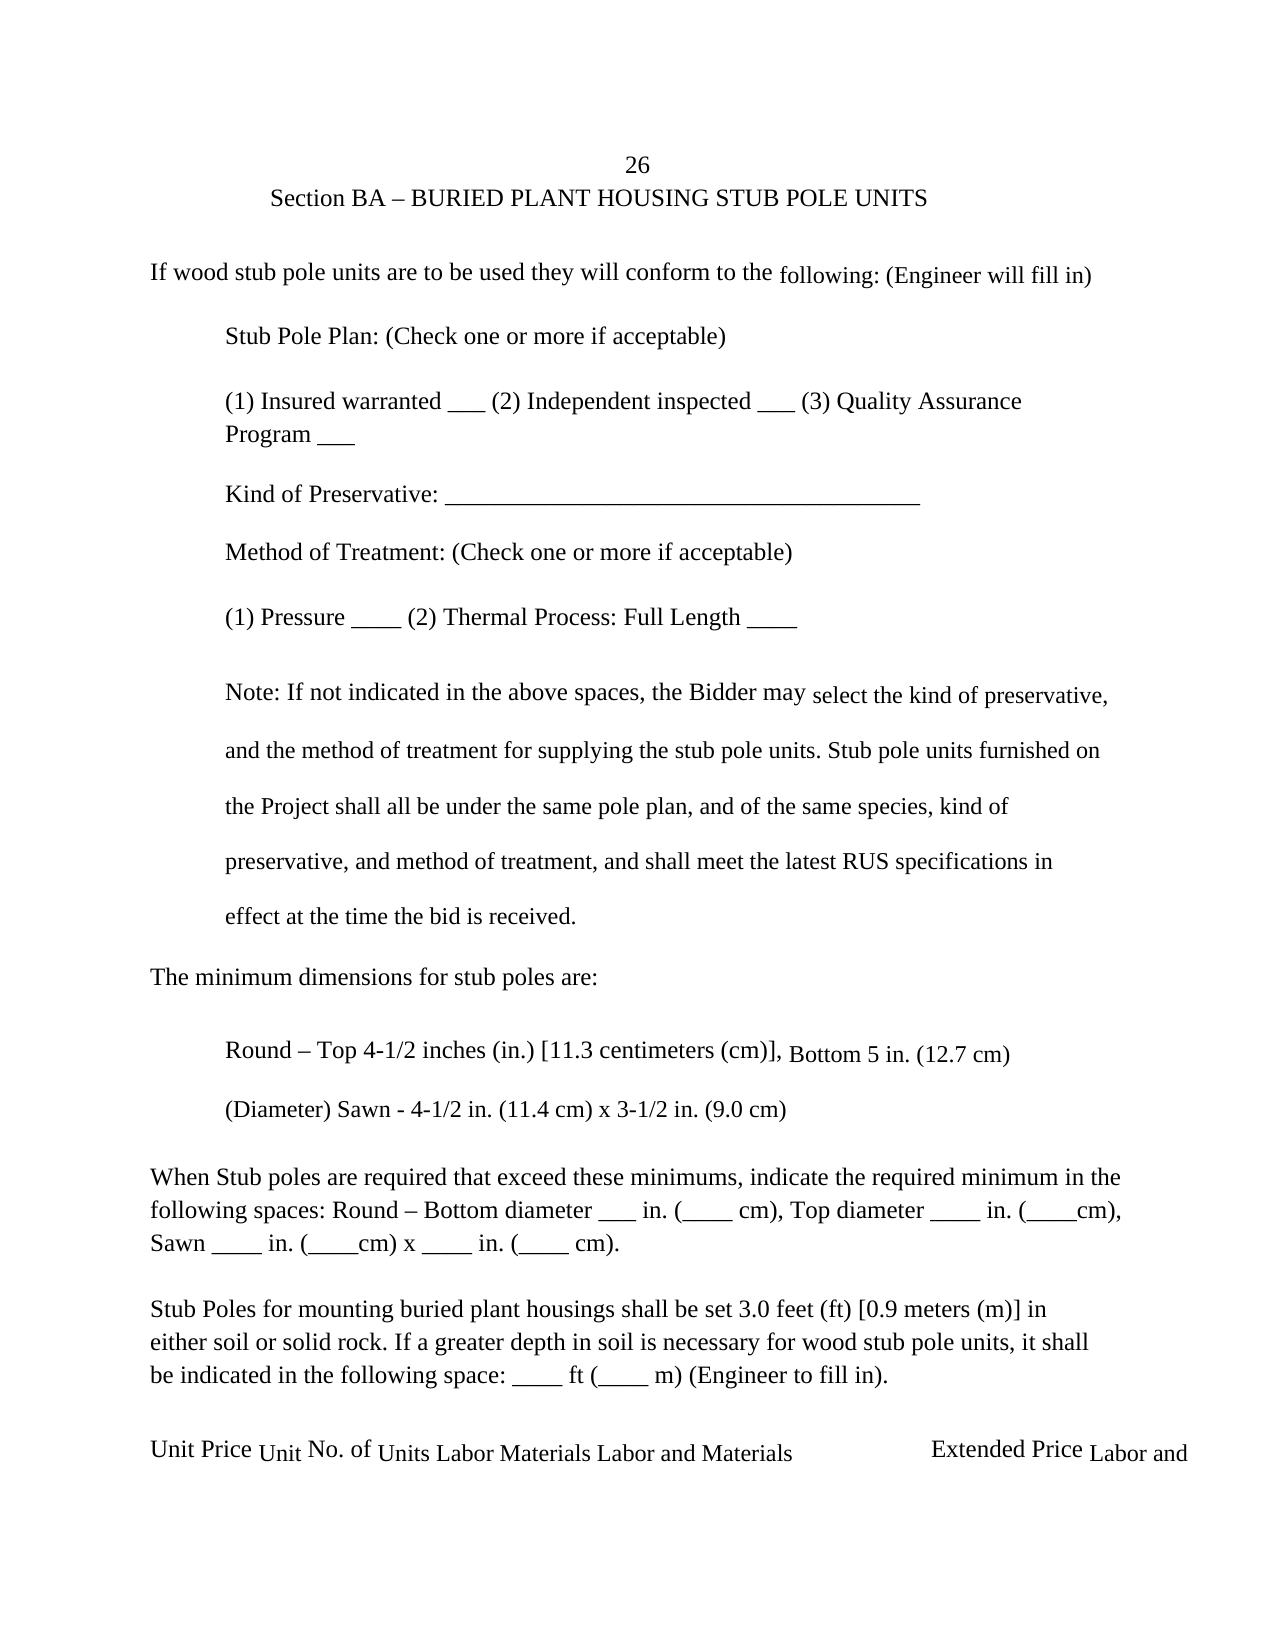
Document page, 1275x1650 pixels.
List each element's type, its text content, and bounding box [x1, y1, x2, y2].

text 26 [625, 150, 650, 179]
text Stub Poles for mounting buried plant housings shall be set 3.0 feet (ft) [0.9 meters (m)] in either soil or solid rock. If a greater depth in soil is necessary for wood stub pole units, it shall be indicated in the following space: ____ ft (____ m) (Engineer to fill in). [150, 1294, 1095, 1389]
text When Stub poles are required that exceed these minimums, indicate the required minimum in the following spaces: Round – Bottom diameter ___ in. (____ cm), Top diameter ____ in. (____cm), Sawn ____ in. (____cm) x ____ in. (____ cm). [150, 1162, 1125, 1257]
text (1) Pressure ____ (2) Thermal Process: Full Length ____ [225, 602, 1065, 630]
text Note: If not indicated in the above spaces, the Bidder may select the kind of preservative, and the method of treatment for supplying the stub pole units. Stub pole units furnished on the Project shall all be under the same pole plan, and of the same species, kind of preservative, and method of treatment, and shall meet the latest RUS specifications in effect at the time the bid is received. [225, 661, 1110, 929]
text If wood stub pole units are to be used they will conform to the following: (Engineer will fill in) [150, 241, 1095, 289]
text Round – Top 4-1/2 inches (in.) [11.3 centimeters (cm)], Bottom 5 in. (12.7 cm) (Diameter) Sawn - 4-1/2 in. (11.4 cm) x 3-1/2 in. (9.0 cm) [225, 1020, 1050, 1123]
text Method of Treatment: (Check one or more if acceptable) [225, 537, 1050, 566]
text Extended Price Labor and Materials [931, 1418, 1216, 1466]
text The minimum dimensions for stub poles are: [150, 962, 780, 990]
text Stub Pole Plan: (Check one or more if acceptable) [225, 321, 960, 350]
text Section BA – BURIED PLANT HOUSING STUB POLE UNITS [270, 183, 1005, 212]
text (1) Insured warranted ___ (2) Independent inspected ___ (3) Quality Assurance Program ___ [225, 386, 1050, 448]
text Unit Price Unit No. of Units Labor Materials Labor and Materials [150, 1418, 637, 1466]
text Kind of Preservative: ______________________________________ [225, 479, 1125, 508]
